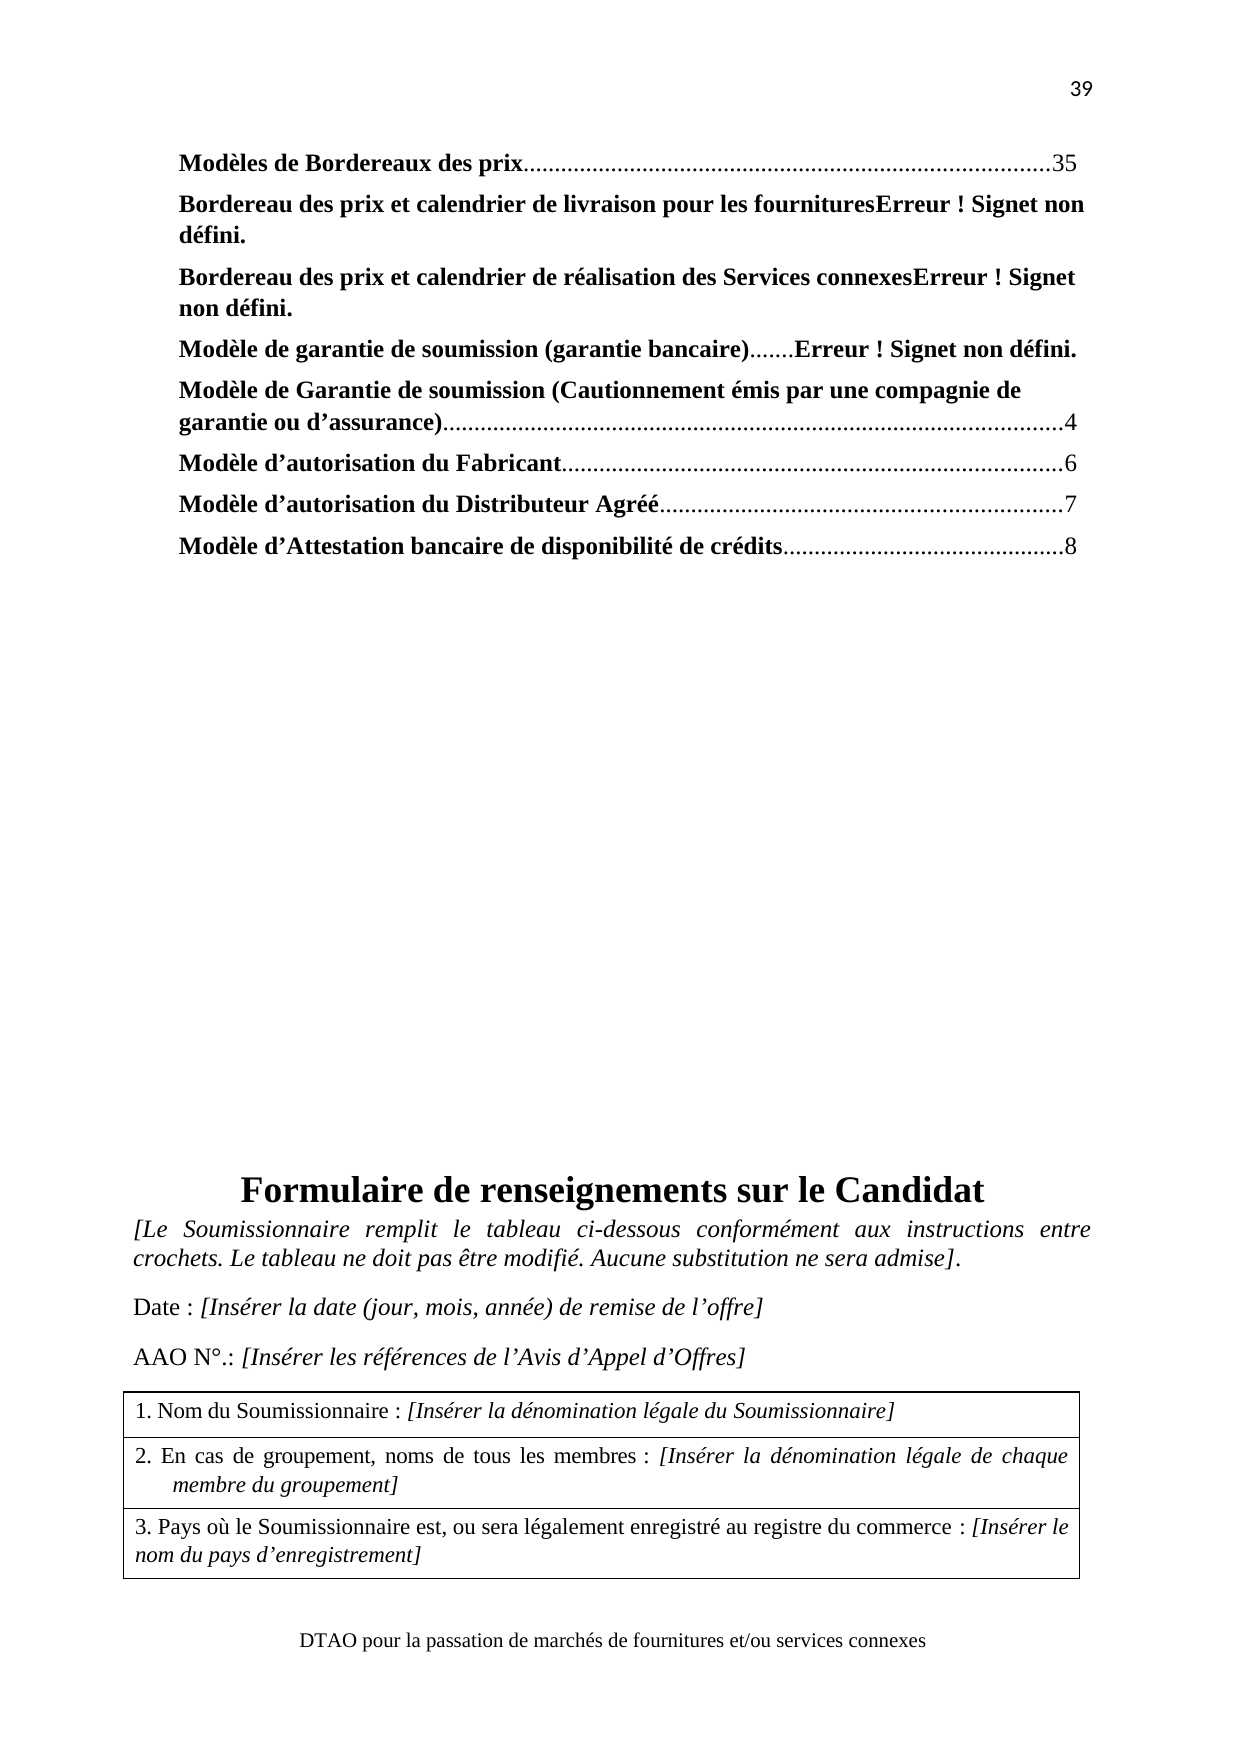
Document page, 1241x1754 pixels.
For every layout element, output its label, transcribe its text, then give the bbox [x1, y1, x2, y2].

text Modèle de garantie de soumission (garantie bancaire) Erreur ! Signet non défini. [179, 334, 1093, 363]
text [Le Soumissionnaire remplit le tableau ci-dessous conformément aux instructions entre crochets. Le tableau ne doit pas être modifié. Aucune substitution ne sera admise]. [133, 1214, 1093, 1271]
text Modèle d’autorisation du Distributeur Agréé 7 [179, 489, 1093, 518]
text Modèle de Garantie de soumission (Cautionnement émis par une compagnie de garantie ou d’assurance) 4 [179, 376, 1093, 435]
text Bordereau des prix et calendrier de livraison pour les fournitures Erreur ! Signet non défini. [179, 189, 1093, 249]
text Modèle d’autorisation du Fabricant 6 [179, 448, 1093, 477]
text Bordereau des prix et calendrier de réalisation des Services connexes Erreur ! Signet non défini. [179, 262, 1093, 321]
text Modèles de Bordereaux des prix 35 [179, 148, 1093, 176]
text AAO N°.: [Insérer les références de l’Avis d’Appel d’Offres] [133, 1342, 1093, 1371]
table_header 1. Nom du Soumissionnaire : [Insérer la dénomination légale du Soumissionnaire] [124, 1393, 1079, 1437]
text Date : [Insérer la date (jour, mois, année) de remise de l’offre] [133, 1292, 1093, 1321]
subtitle Formulaire de renseignements sur le Candidat [133, 1167, 1093, 1211]
text Modèle d’Attestation bancaire de disponibilité de crédits 8 [179, 531, 1093, 560]
table_cell 2. En cas de groupement, noms de tous les membres : [Insérer la dénomination légale de chaque membre du groupement] [124, 1438, 1079, 1507]
table_cell 3. Pays où le Soumissionnaire est, ou sera légalement enregistré au registre du commerce : [Insérer le nom du pays d’enregistrement] [124, 1509, 1079, 1578]
